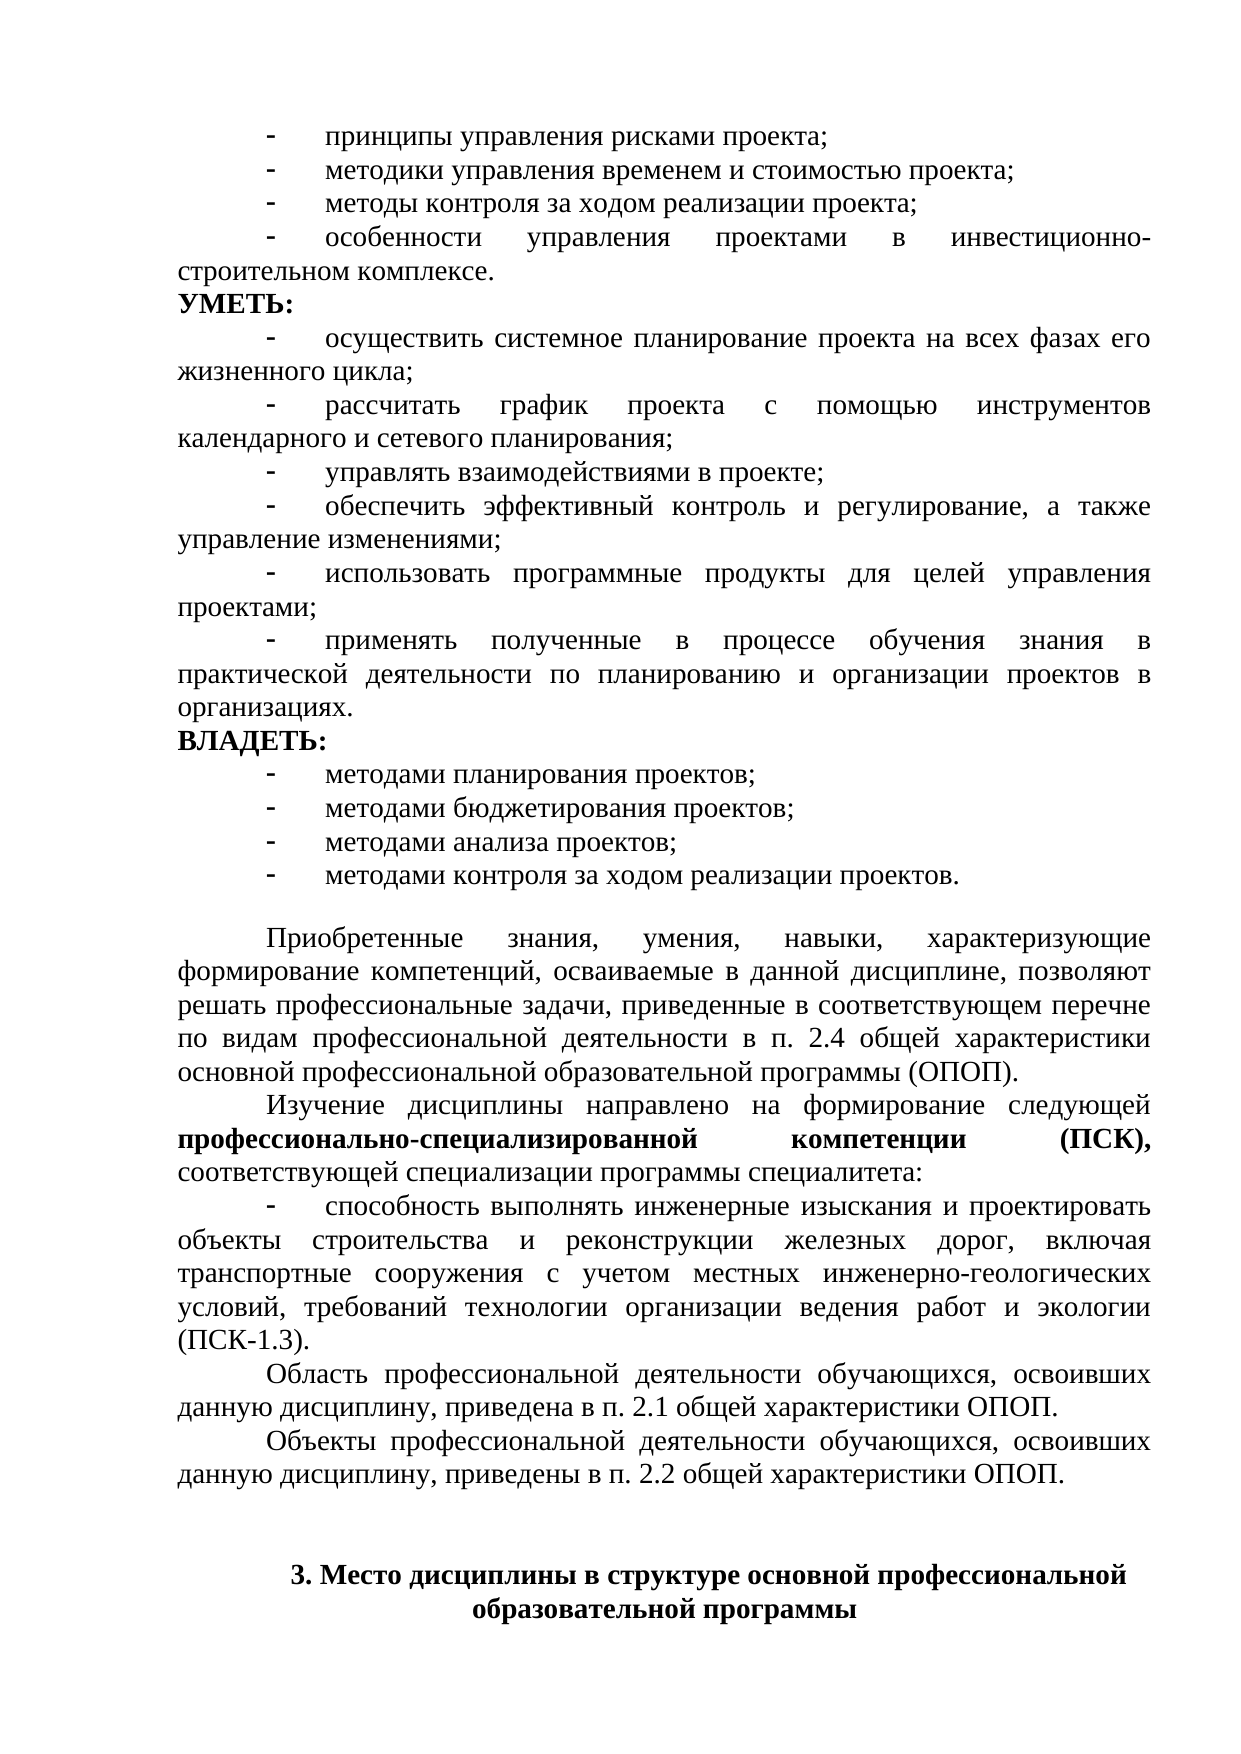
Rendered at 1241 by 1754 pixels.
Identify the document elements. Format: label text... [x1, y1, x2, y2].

list рассчитать график проекта с помощью инструментов календарного и сетевого планирования; [177, 387, 1152, 454]
list обеспечить эффективный контроль и регулирование, а также управление изменениями; [177, 488, 1152, 555]
list использовать программные продукты для целей управления проектами; [177, 555, 1152, 622]
list принципы управления рисками проекта; [177, 118, 1152, 152]
list методами анализа проектов; [177, 824, 1152, 857]
list методы контроля за ходом реализации проекта; [177, 185, 1152, 219]
list применять полученные в процессе обучения знания в практической деятельности по планированию и организации проектов в организациях. [177, 622, 1152, 723]
text УМЕТЬ: [177, 286, 1152, 320]
list методами контроля за ходом реализации проектов. [177, 857, 1152, 891]
list особенности управления проектами в инвестиционно-строительном комплексе. [177, 219, 1152, 286]
list управлять взаимодействиями в проекте; [177, 454, 1152, 488]
list методами бюджетирования проектов; [177, 790, 1152, 824]
list способность выполнять инженерные изыскания и проектировать объекты строительства и реконструкции железных дорог, включая транспортные сооружения с учетом местных инженерно-геологических условий, требований технологии организации ведения работ и экологии (ПСК-1.3). [177, 1188, 1152, 1356]
list методики управления временем и стоимостью проекта; [177, 152, 1152, 185]
list осуществить системное планирование проекта на всех фазах его жизненного цикла; [177, 320, 1152, 387]
text 3. Место дисциплины в структуре основной профессиональной образовательной программы [177, 1557, 1152, 1624]
text Приобретенные знания, умения, навыки, характеризующие формирование компетенций, осваиваемые в данной дисциплине, позволяют решать профессиональные задачи, приведенные в соответствующем перечне по видам профессиональной деятельности в п. 2.4 общей характеристики основной профессиональной образовательной программы (ОПОП). [177, 920, 1152, 1087]
list методами планирования проектов; [177, 756, 1152, 790]
text ВЛАДЕТЬ: [177, 723, 1152, 756]
text Объекты профессиональной деятельности обучающихся, освоивших данную дисциплину, приведены в п. 2.2 общей характеристики ОПОП. [177, 1423, 1152, 1490]
text Изучение дисциплины направлено на формирование следующей профессионально-специализированной компетенции (ПСК), соответствующей специализации программы специалитета: [177, 1087, 1152, 1188]
text Область профессиональной деятельности обучающихся, освоивших данную дисциплину, приведена в п. 2.1 общей характеристики ОПОП. [177, 1356, 1152, 1423]
